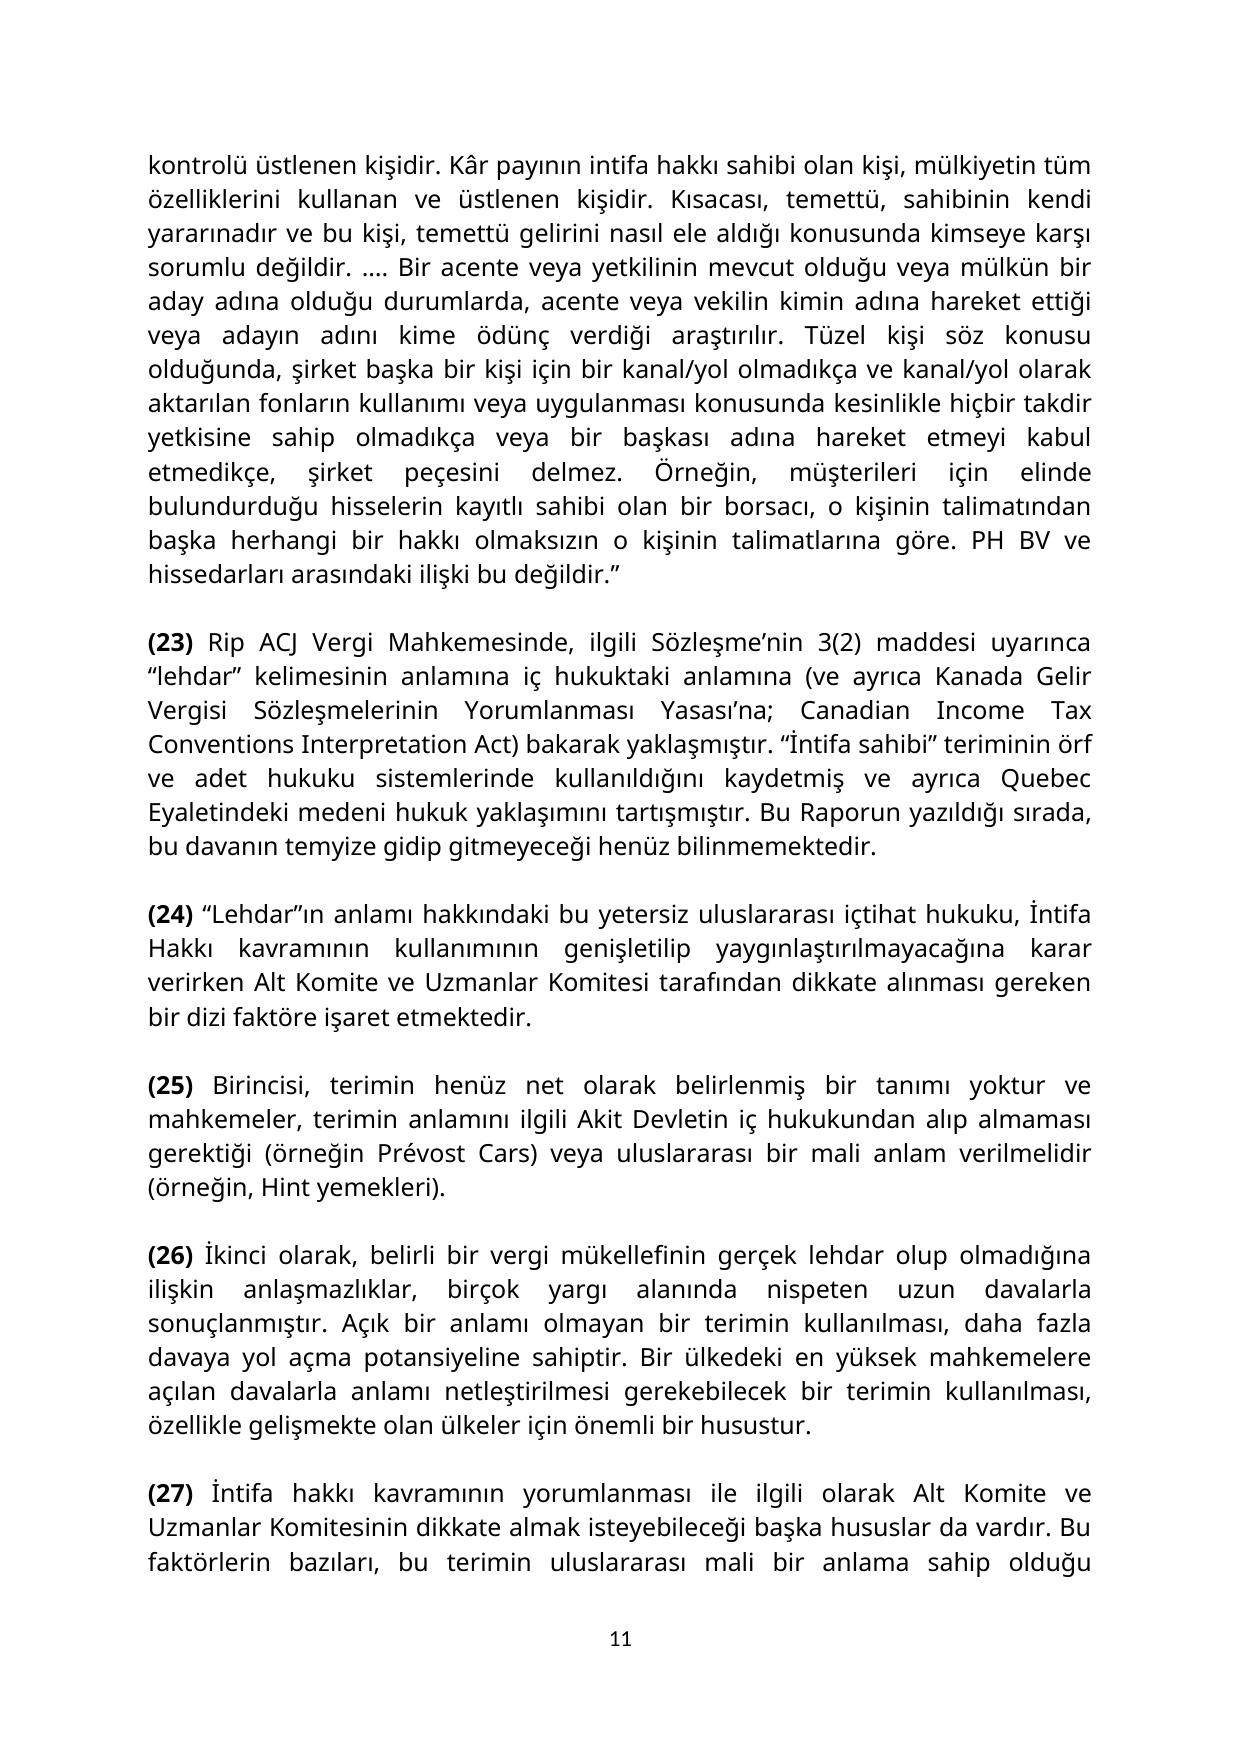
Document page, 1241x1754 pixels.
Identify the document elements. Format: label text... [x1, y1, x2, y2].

text (23) Rip ACJ Vergi Mahkemesinde, ilgili Sözleşme’nin 3(2) maddesi uyarınca “lehdar” kelimesinin anlamına iç hukuktaki anlamına (ve ayrıca Kanada Gelir Vergisi Sözleşmelerinin Yorumlanması Yasası’na; Canadian Income Tax Conventions Interpretation Act) bakarak yaklaşmıştır. “İntifa sahibi” teriminin örf ve adet hukuku sistemlerinde kullanıldığını kaydetmiş ve ayrıca Quebec Eyaletindeki medeni hukuk yaklaşımını tartışmıştır. Bu Raporun yazıldığı sırada, bu davanın temyize gidip gitmeyeceği henüz bilinmemektedir. [148, 624, 1093, 863]
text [148, 148, 1093, 590]
text (26) İkinci olarak, belirli bir vergi mükellefinin gerçek lehdar olup olmadığına ilişkin anlaşmazlıklar, birçok yargı alanında nispeten uzun davalarla sonuçlanmıştır. Açık bir anlamı olmayan bir terimin kullanılması, daha fazla davaya yol açma potansiyeline sahiptir. Bir ülkedeki en yüksek mahkemelere açılan davalarla anlamı netleştirilmesi gerekebilecek bir terimin kullanılması, özellikle gelişmekte olan ülkeler için önemli bir husustur. [148, 1238, 1093, 1442]
text (25) Birincisi, terimin henüz net olarak belirlenmiş bir tanımı yoktur ve mahkemeler, terimin anlamını ilgili Akit Devletin iç hukukundan alıp almaması gerektiği (örneğin Prévost Cars) veya uluslararası bir mali anlam verilmelidir (örneğin, Hint yemekleri). [148, 1067, 1093, 1203]
text (24) “Lehdar”ın anlamı hakkındaki bu yetersiz uluslararası içtihat hukuku, İntifa Hakkı kavramının kullanımının genişletilip yaygınlaştırılmayacağına karar verirken Alt Komite ve Uzmanlar Komitesi tarafından dikkate alınması gereken bir dizi faktöre işaret etmektedir. [148, 897, 1093, 1033]
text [148, 1476, 1093, 1578]
